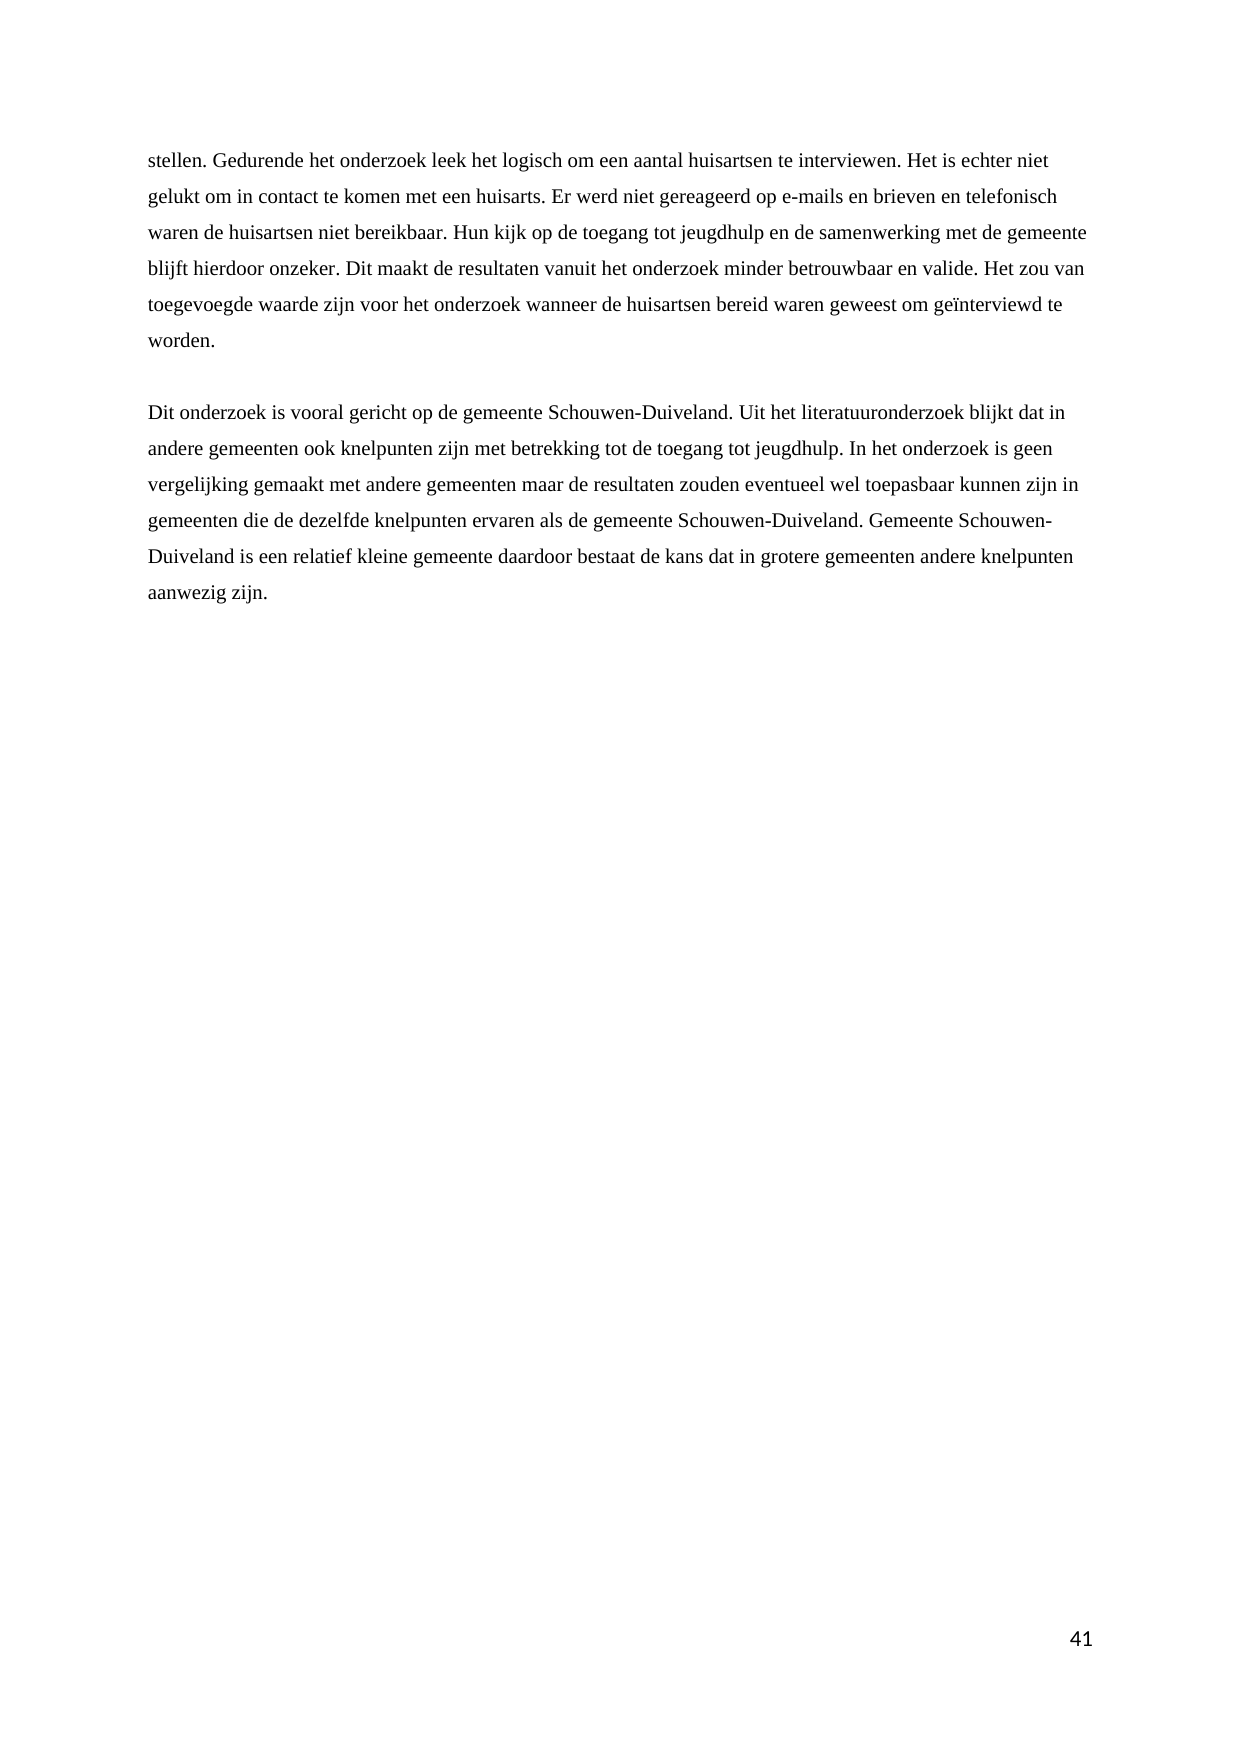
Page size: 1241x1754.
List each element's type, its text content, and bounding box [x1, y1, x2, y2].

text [148, 148, 1093, 352]
text Dit onderzoek is vooral gericht op de gemeente Schouwen-Duiveland. Uit het literatuuronderzoek blijkt dat in andere gemeenten ook knelpunten zijn met betrekking tot de toegang tot jeugdhulp. In het onderzoek is geen vergelijking gemaakt met andere gemeenten maar de resultaten zouden eventueel wel toepasbaar kunnen zijn in gemeenten die de dezelfde knelpunten ervaren als de gemeente Schouwen-Duiveland. Gemeente Schouwen-Duiveland is een relatief kleine gemeente daardoor bestaat de kans dat in grotere gemeenten andere knelpunten aanwezig zijn. [148, 400, 1093, 604]
